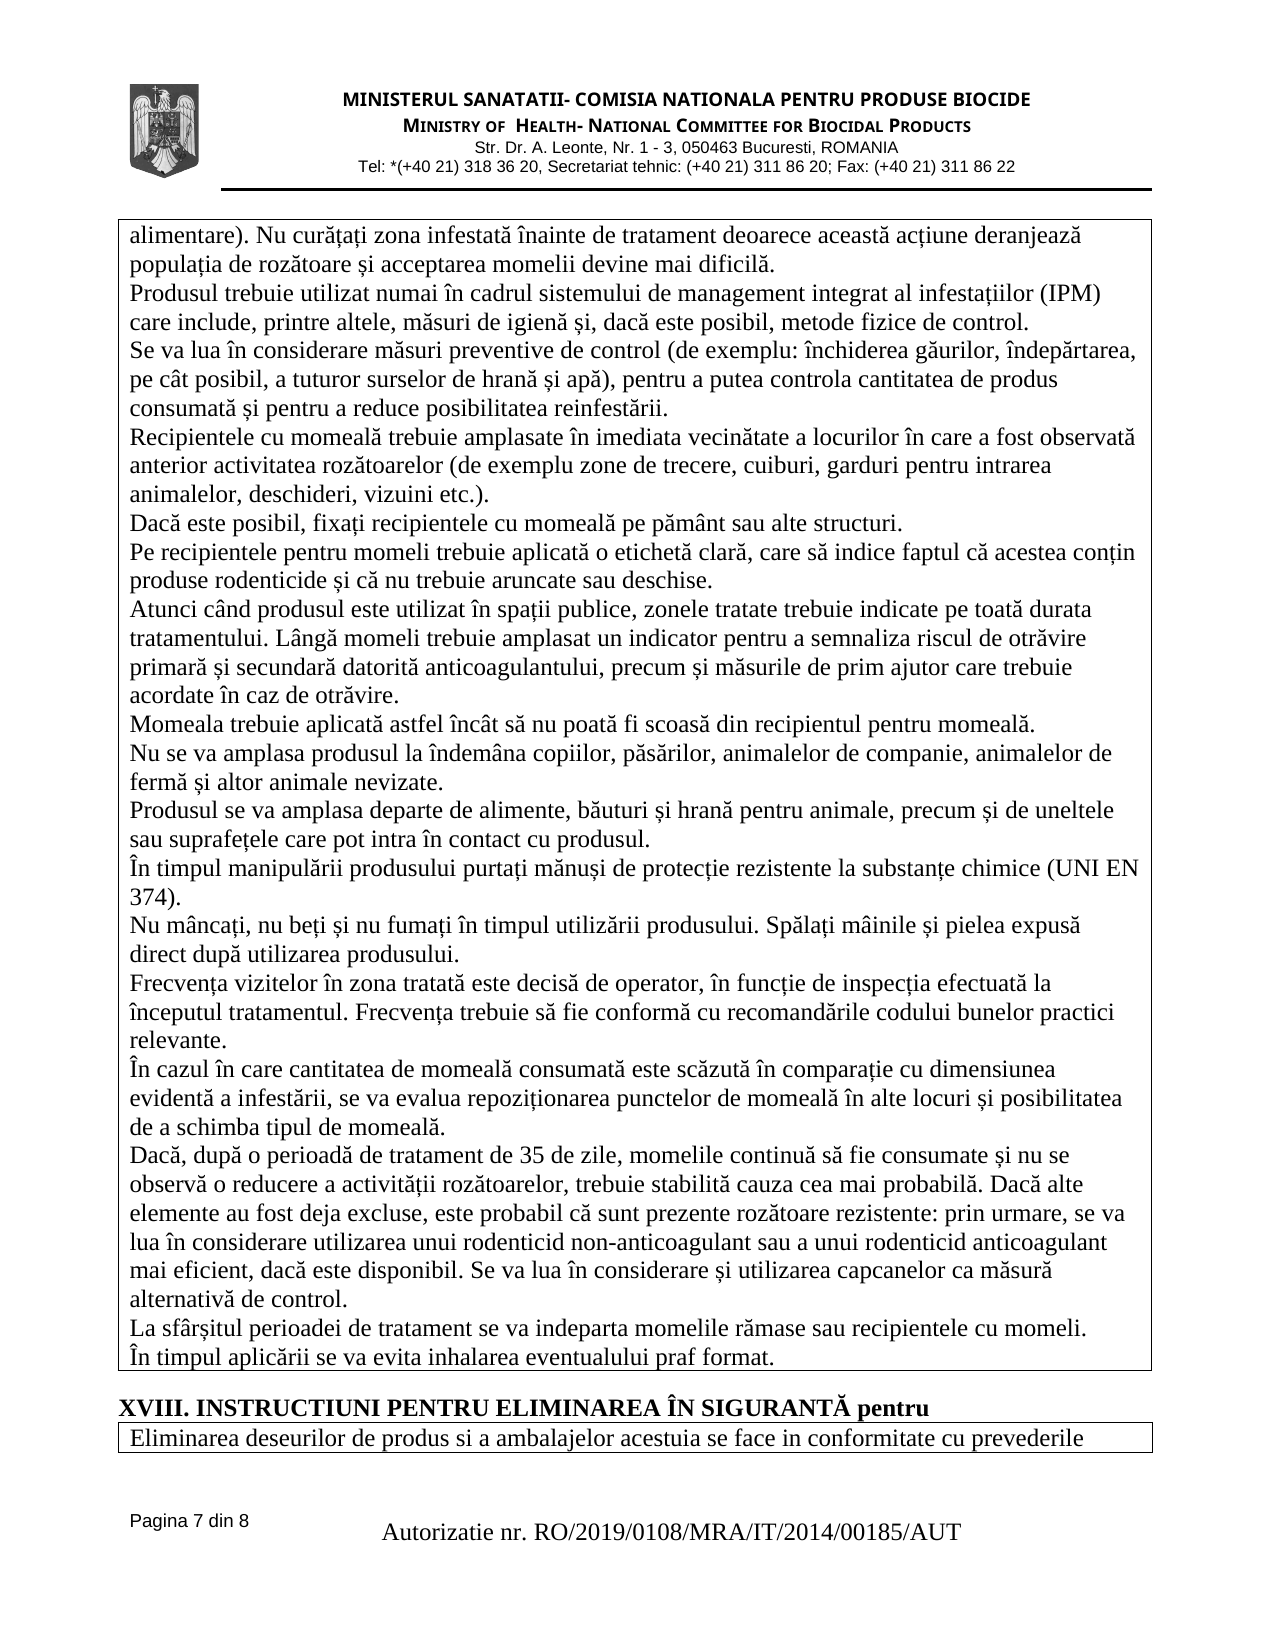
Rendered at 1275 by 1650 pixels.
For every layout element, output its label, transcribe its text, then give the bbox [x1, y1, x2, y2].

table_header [119, 220, 1151, 1370]
text XVIII. INSTRUCTIUNI PENTRU ELIMINAREA ÎN SIGURANTĂ pentru [118, 1393, 1157, 1422]
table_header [119, 1423, 1152, 1452]
